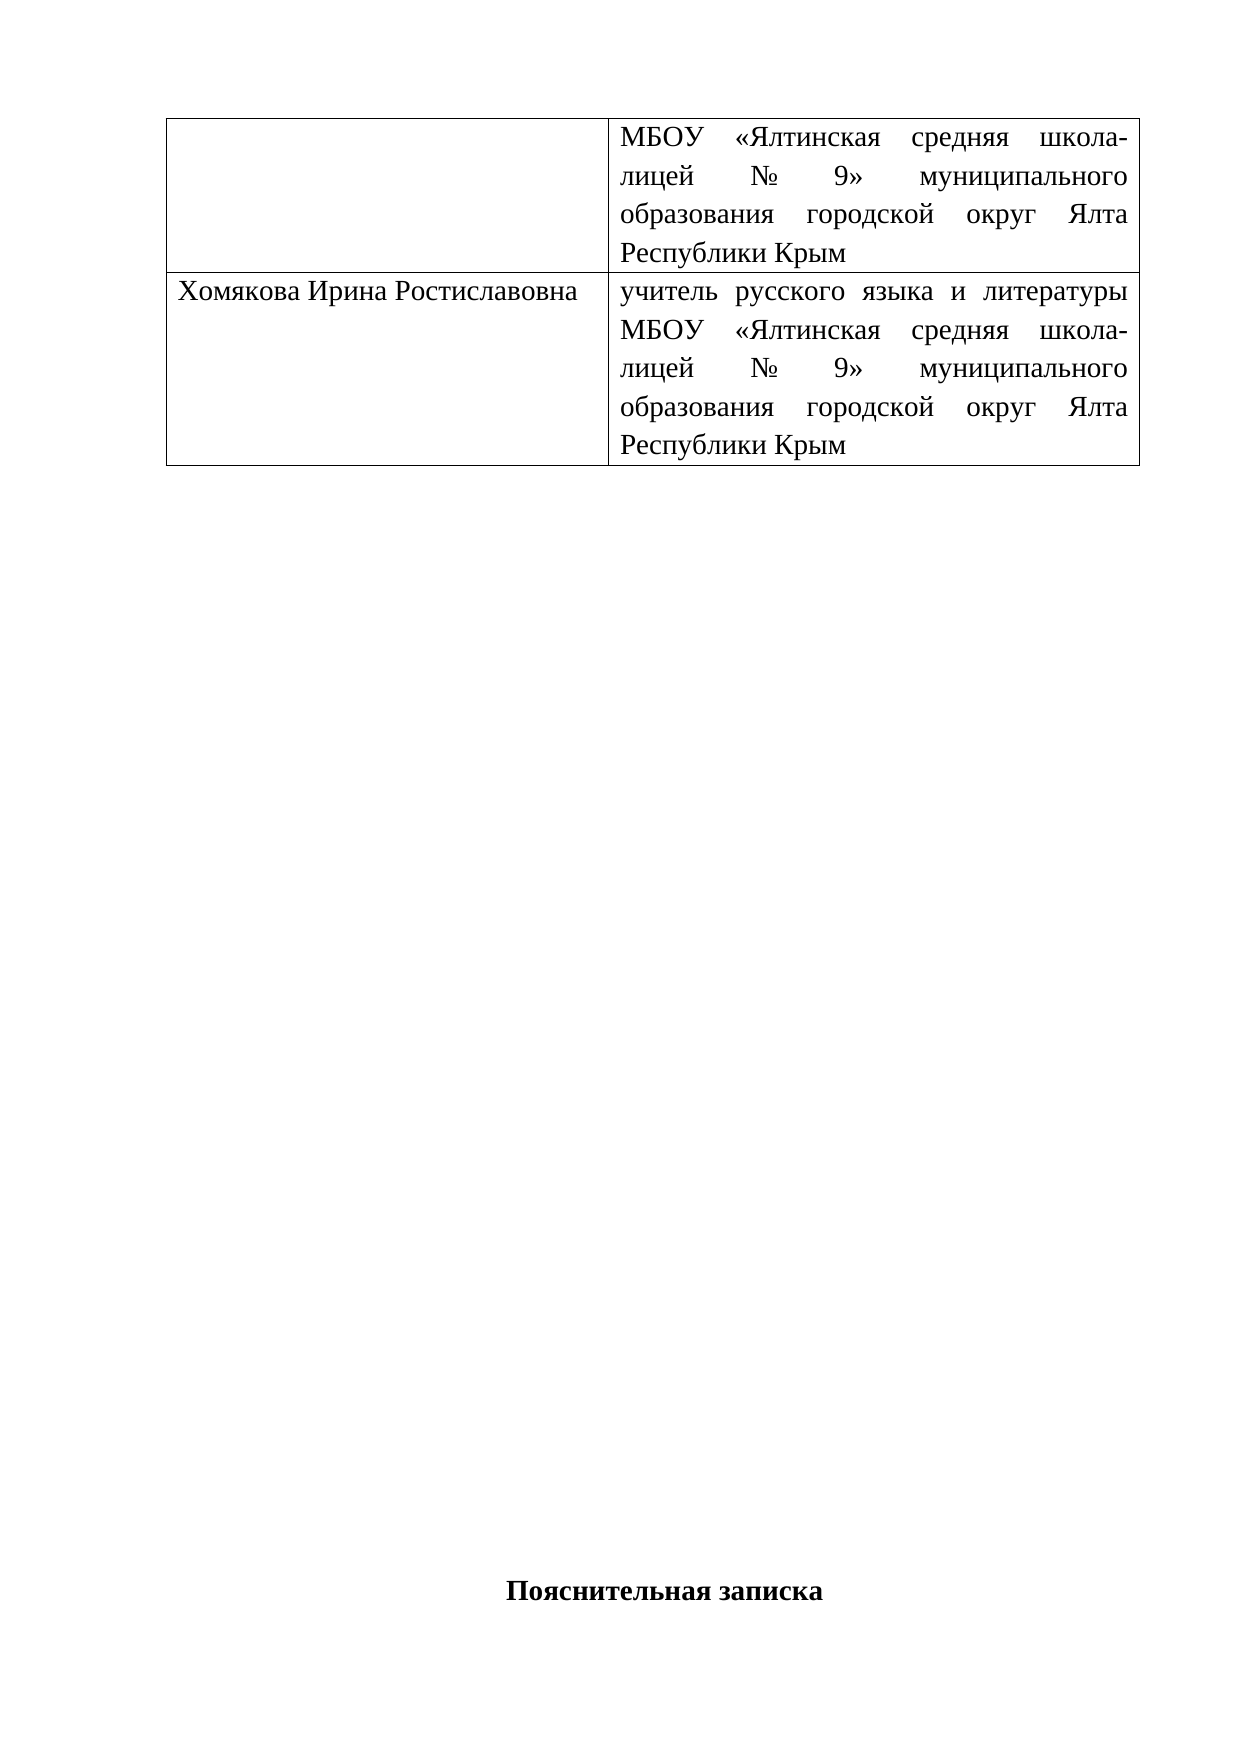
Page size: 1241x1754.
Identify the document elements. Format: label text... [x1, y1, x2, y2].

table_cell учитель русского языка и литературы МБОУ «Ялтинская средняя школа-лицей № 9» муниципального образования городской округ Ялта Республики Крым [609, 273, 1139, 465]
text Пояснительная записка [177, 1573, 1152, 1606]
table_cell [167, 119, 608, 272]
table_cell Хомякова Ирина Ростиславовна [167, 273, 608, 465]
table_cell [609, 119, 1139, 272]
